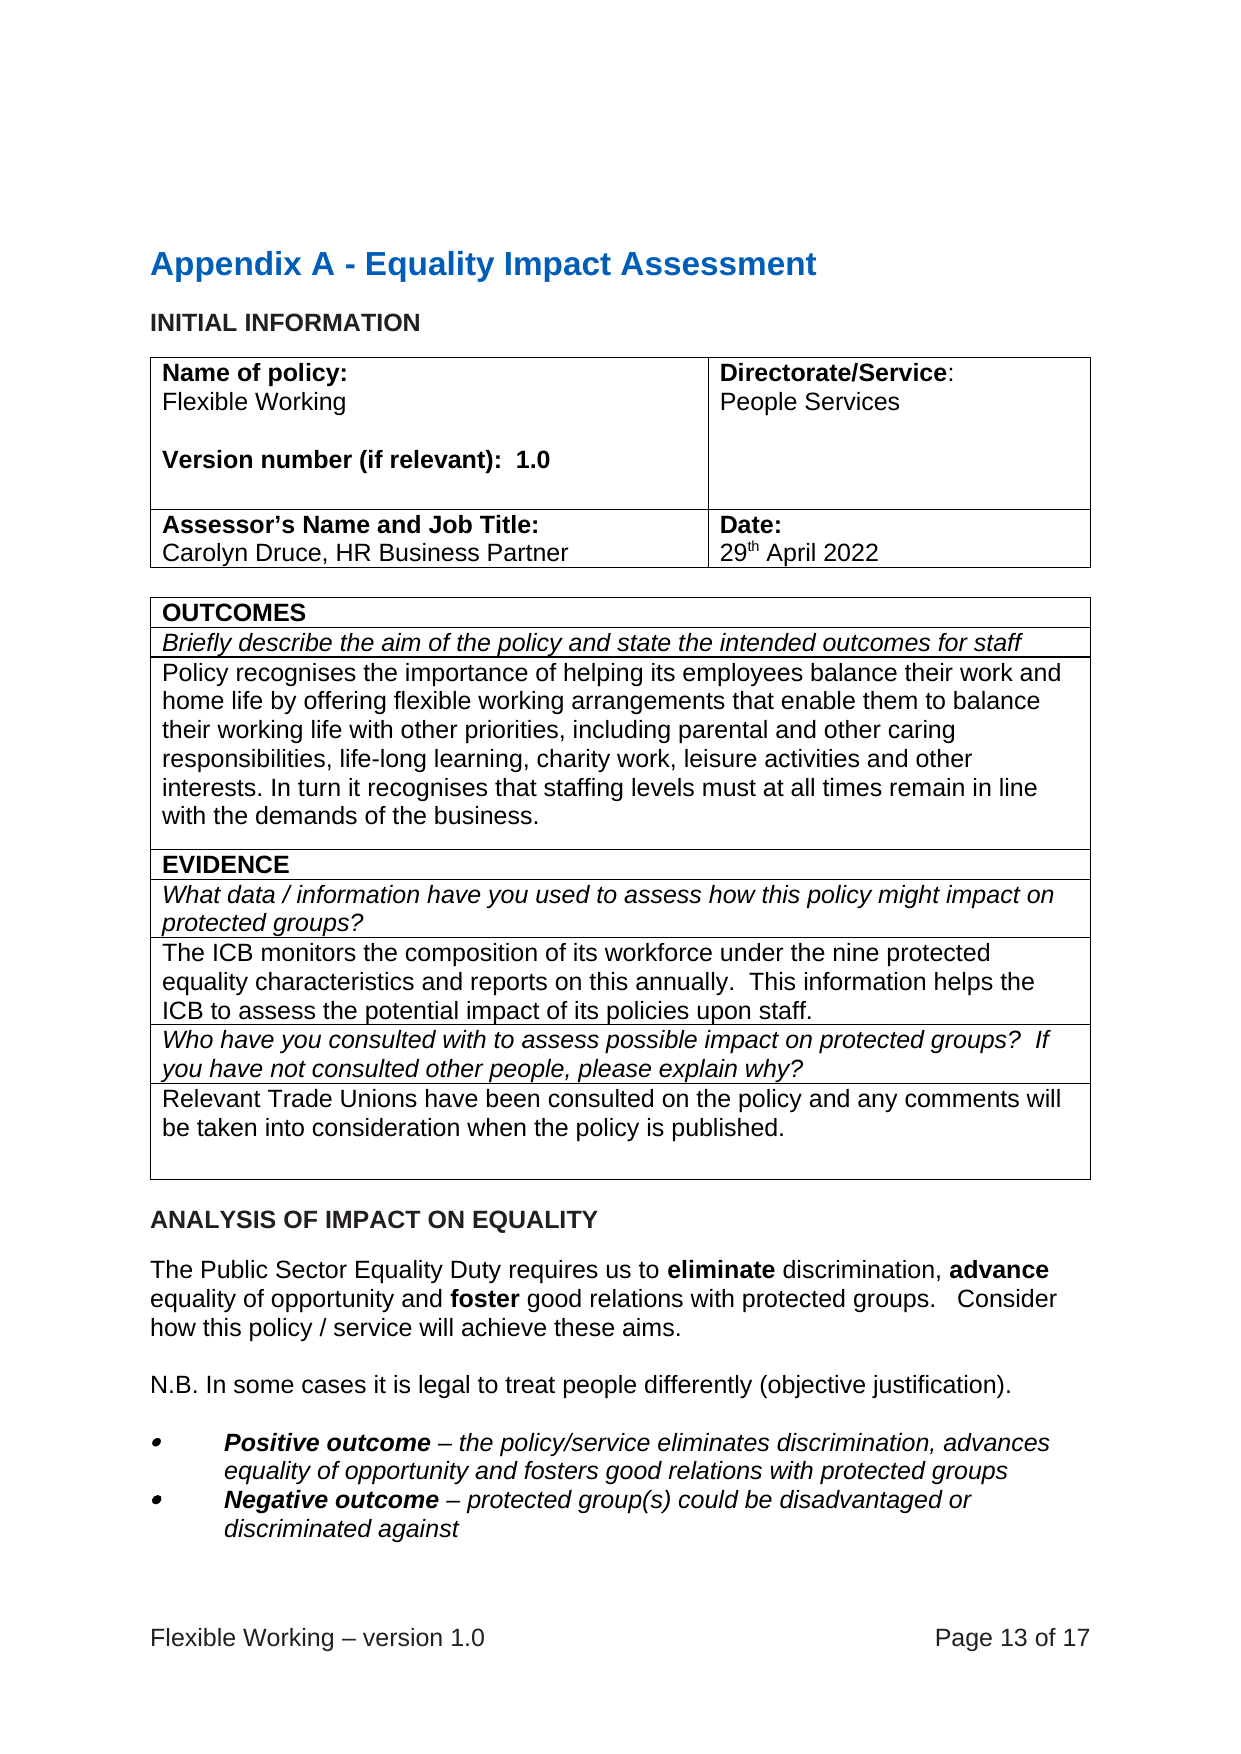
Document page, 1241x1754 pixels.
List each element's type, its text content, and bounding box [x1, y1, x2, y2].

table_cell EVIDENCE [151, 850, 1090, 878]
table_cell Briefly describe the aim of the policy and state the intended outcomes for staff [151, 628, 1090, 656]
table_header Directorate/Service: People Services [709, 358, 1090, 508]
table_cell The ICB monitors the composition of its workforce under the nine protected equality characteristics and reports on this annually. This information helps the ICB to assess the potential impact of its policies upon staff. [151, 938, 1090, 1024]
list Positive outcome – the policy/service eliminates discrimination, advances equality of opportunity and fosters good relations with protected groups [150, 1427, 1090, 1485]
text ANALYSIS OF IMPACT ON EQUALITY [150, 1205, 1090, 1234]
text N.B. In some cases it is legal to treat people differently (objective justification). [150, 1370, 1090, 1399]
list Negative outcome – protected group(s) could be disadvantaged or discriminated against [150, 1485, 1090, 1543]
table_cell Policy recognises the importance of helping its employees balance their work and home life by offering flexible working arrangements that enable them to balance their working life with other priorities, including parental and other caring responsibilities, life-long learning, charity work, leisure activities and other interests. In turn it recognises that staffing levels must at all times remain in line with the demands of the business. [151, 658, 1090, 849]
table_cell Date: 29th April 2022 [709, 510, 1090, 567]
table_header OUTCOMES [151, 598, 1090, 627]
table_header Name of policy: Flexible Working Version number (if relevant): 1.0 [151, 358, 708, 508]
table_cell What data / information have you used to assess how this policy might impact on protected groups? [151, 880, 1090, 937]
text The Public Sector Equality Duty requires us to eliminate discrimination, advance equality of opportunity and foster good relations with protected groups. Consider how this policy / service will achieve these aims. [150, 1255, 1090, 1341]
subtitle Appendix A - Equality Impact Assessment [150, 244, 1090, 283]
table_cell Assessor’s Name and Job Title: Carolyn Druce, HR Business Partner [151, 510, 708, 567]
text INITIAL INFORMATION [150, 308, 1090, 336]
table_cell Relevant Trade Unions have been consulted on the policy and any comments will be taken into consideration when the policy is published. [151, 1084, 1090, 1179]
table_cell Who have you consulted with to assess possible impact on protected groups? If you have not consulted other people, please explain why? [151, 1025, 1090, 1083]
